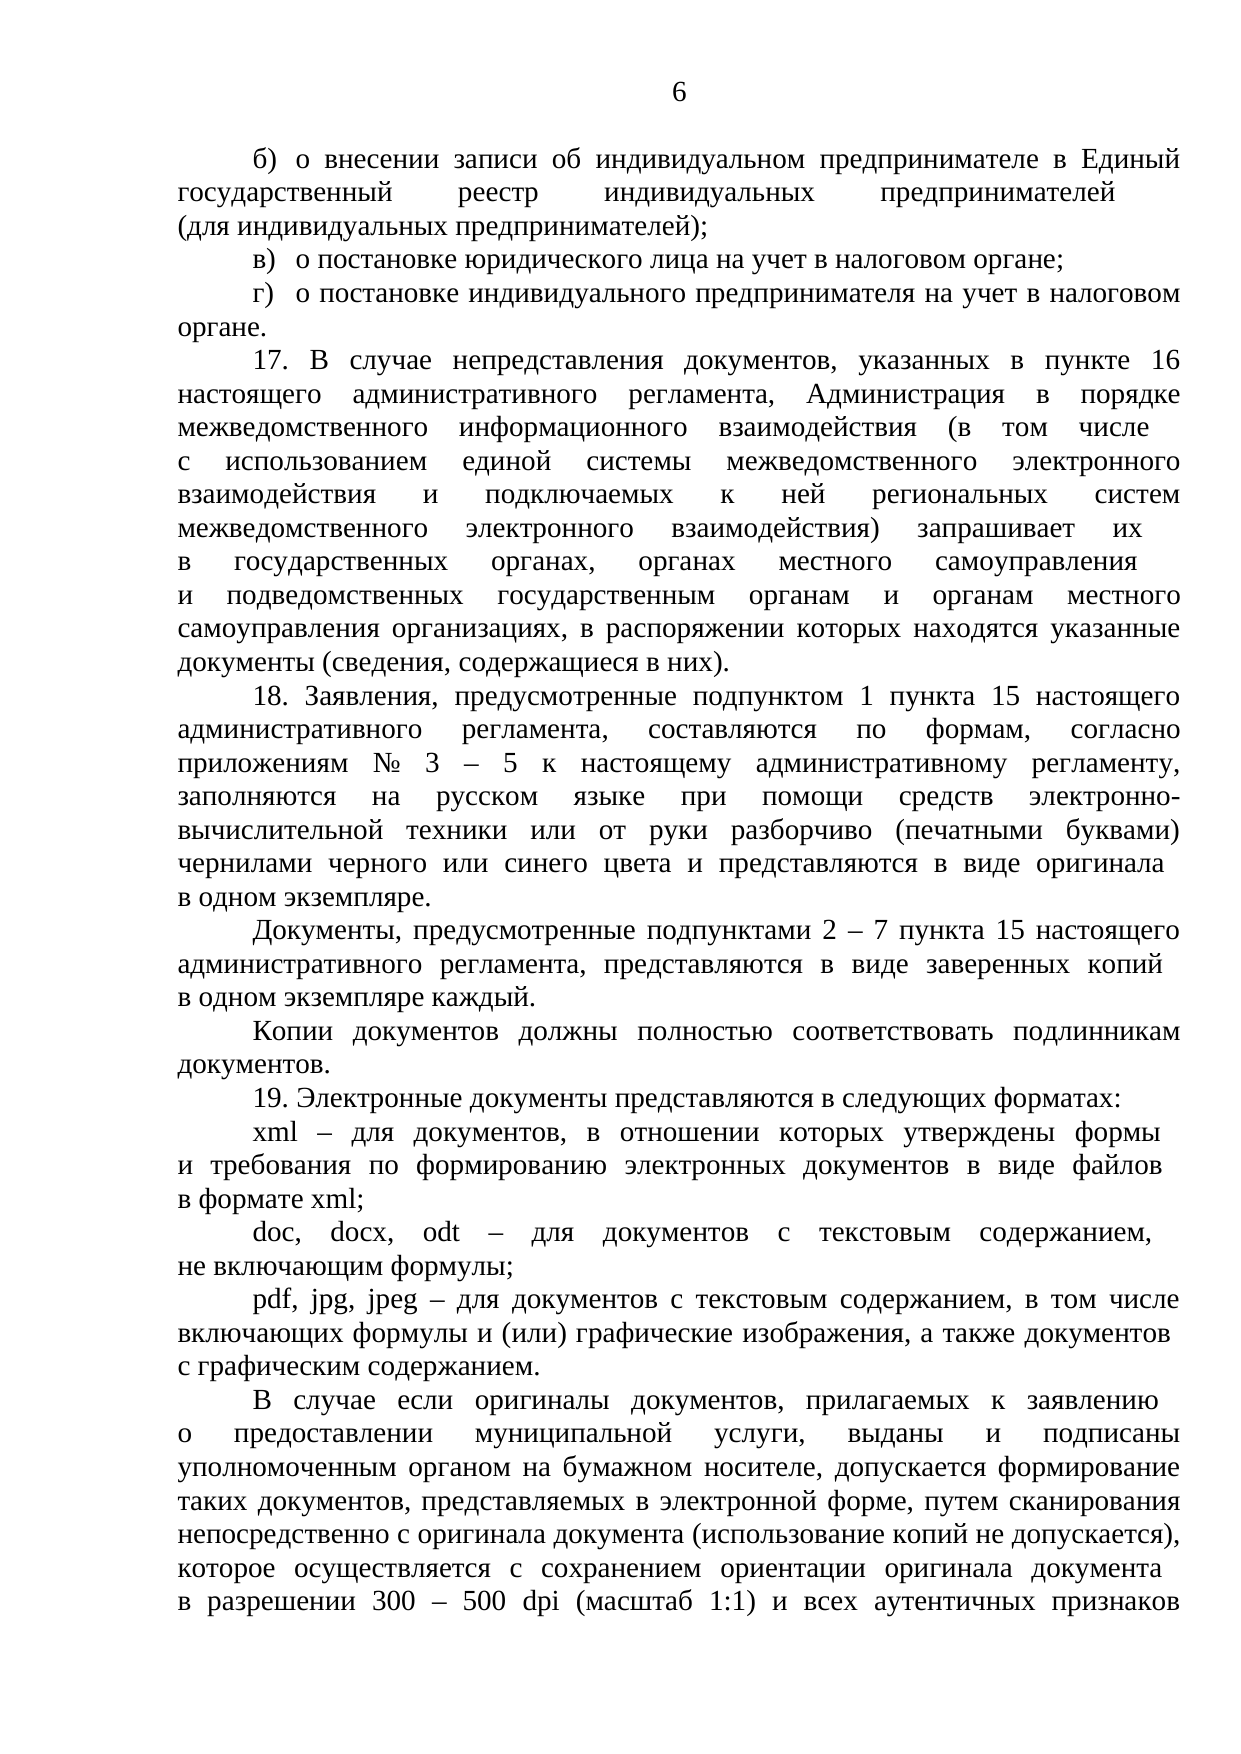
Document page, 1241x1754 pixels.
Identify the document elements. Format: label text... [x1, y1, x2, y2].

text Документы, предусмотренные подпунктами 2 – 7 пункта 15 настоящего административного регламента, представляются в виде заверенных копий в одном экземпляре каждый. [177, 912, 1181, 1013]
text pdf, jpg, jpeg – для документов с текстовым содержанием, в том числе включающих формулы и (или) графические изображения, а также документов с графическим содержанием. [177, 1281, 1181, 1382]
text б) о внесении записи об индивидуальном предпринимателе в Единый государственный реестр индивидуальных предпринимателей (для индивидуальных предпринимателей); [177, 141, 1181, 242]
text 17. В случае непредставления документов, указанных в пункте 16 настоящего административного регламента, Администрация в порядке межведомственного информационного взаимодействия (в том числе с использованием единой системы межведомственного электронного взаимодействия и подключаемых к ней региональных систем межведомственного электронного взаимодействия) запрашивает их в государственных органах, органах местного самоуправления и подведомственных государственным органам и органам местного самоуправления организациях, в распоряжении которых находятся указанные документы (сведения, содержащиеся в них). [177, 342, 1181, 678]
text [177, 1382, 1181, 1617]
text doc, docx, odt – для документов с текстовым содержанием, не включающим формулы; [177, 1214, 1181, 1281]
text 18. Заявления, предусмотренные подпунктом 1 пункта 15 настоящего административного регламента, составляются по формам, согласно приложениям № 3 – 5 к настоящему административному регламенту, заполняются на русском языке при помощи средств электронно-вычислительной техники или от руки разборчиво (печатными буквами) чернилами черного или синего цвета и представляются в виде оригинала в одном экземпляре. [177, 678, 1181, 912]
text 19. Электронные документы представляются в следующих форматах: [177, 1080, 1181, 1114]
text в) о постановке юридического лица на учет в налоговом органе; [177, 242, 1181, 275]
text Копии документов должны полностью соответствовать подлинникам документов. [177, 1013, 1181, 1080]
text г) о постановке индивидуального предпринимателя на учет в налоговом органе. [177, 275, 1181, 342]
text xml – для документов, в отношении которых утверждены формы и требования по формированию электронных документов в виде файлов в формате xml; [177, 1114, 1181, 1214]
